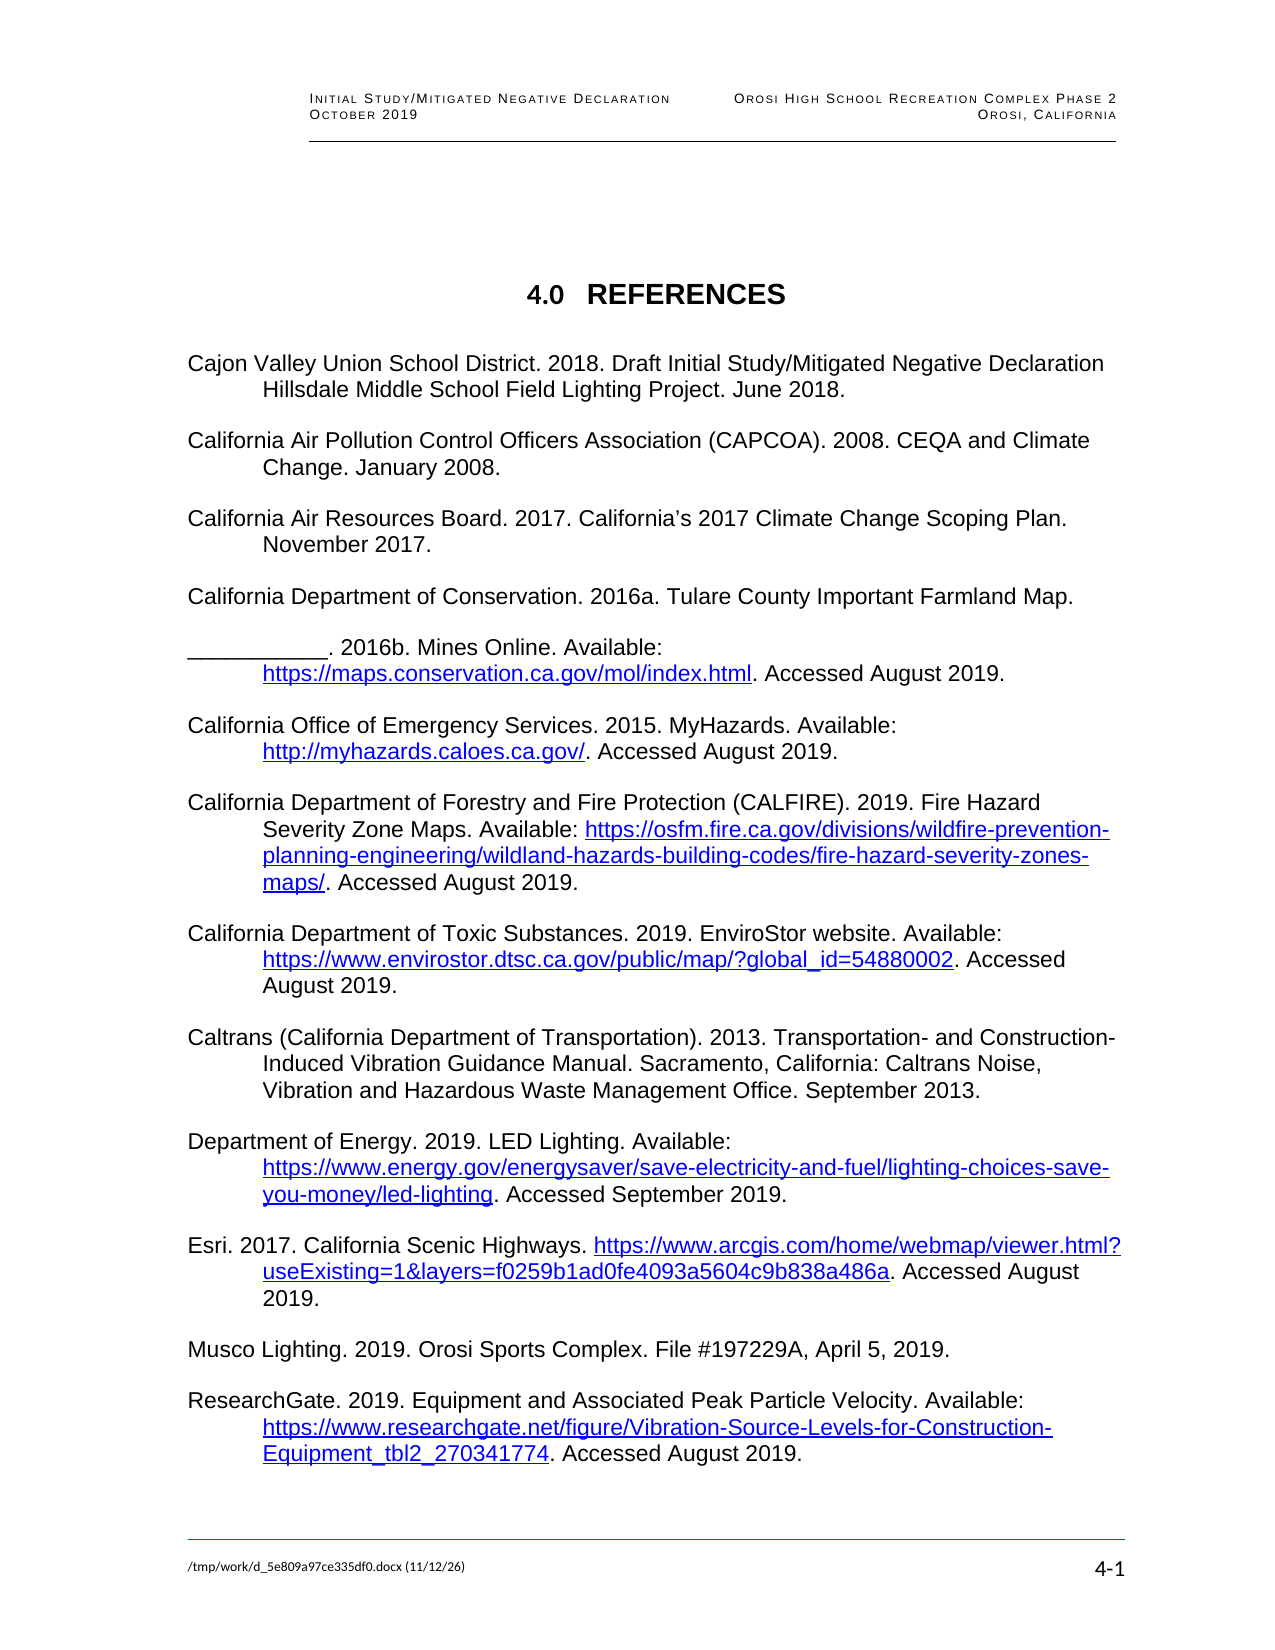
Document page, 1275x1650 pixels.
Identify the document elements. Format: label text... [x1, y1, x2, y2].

text California Air Resources Board. 2017. California’s 2017 Climate Change Scoping Plan. November 2017. [187, 505, 1125, 558]
text California Department of Toxic Substances. 2019. EnviroStor website. Available: https://www.envirostor.dtsc.ca.gov/public/map/?global_id=54880002. Accessed August 2019. [187, 920, 1125, 999]
text ResearchGate. 2019. Equipment and Associated Peak Particle Velocity. Available: https://www.researchgate.net/figure/Vibration-Source-Levels-for-Construction-Equipment_tbl2_270341774. Accessed August 2019. [187, 1387, 1125, 1466]
text California Department of Conservation. 2016a. Tulare County Important Farmland Map. [187, 583, 1125, 609]
text Cajon Valley Union School District. 2018. Draft Initial Study/Mitigated Negative Declaration Hillsdale Middle School Field Lighting Project. June 2018. [187, 349, 1125, 402]
subtitle References [187, 276, 1125, 312]
text California Department of Forestry and Fire Protection (CALFIRE). 2019. Fire Hazard Severity Zone Maps. Available: https://osfm.fire.ca.gov/divisions/wildfire-prevention-planning-engineering/wildland-hazards-building-codes/fire-hazard-severity-zones-maps/. Accessed August 2019. [187, 789, 1125, 895]
text ___________. 2016b. Mines Online. Available: https://maps.conservation.ca.gov/mol/index.html. Accessed August 2019. [187, 634, 1125, 687]
text Department of Energy. 2019. LED Lighting. Available: https://www.energy.gov/energysaver/save-electricity-and-fuel/lighting-choices-save-you-money/led-lighting. Accessed September 2019. [187, 1128, 1125, 1207]
text California Office of Emergency Services. 2015. MyHazards. Available: http://myhazards.caloes.ca.gov/. Accessed August 2019. [187, 712, 1125, 764]
text Esri. 2017. California Scenic Highways. https://www.arcgis.com/home/webmap/viewer.html?useExisting=1&layers=f0259b1ad0fe4093a5604c9b838a486a. Accessed August 2019. [187, 1232, 1125, 1311]
text Musco Lighting. 2019. Orosi Sports Complex. File #197229A, April 5, 2019. [187, 1336, 1125, 1362]
text Caltrans (California Department of Transportation). 2013. Transportation- and Construction-Induced Vibration Guidance Manual. Sacramento, California: Caltrans Noise, Vibration and Hazardous Waste Management Office. September 2013. [187, 1024, 1125, 1103]
text California Air Pollution Control Officers Association (CAPCOA). 2008. CEQA and Climate Change. January 2008. [187, 427, 1125, 480]
